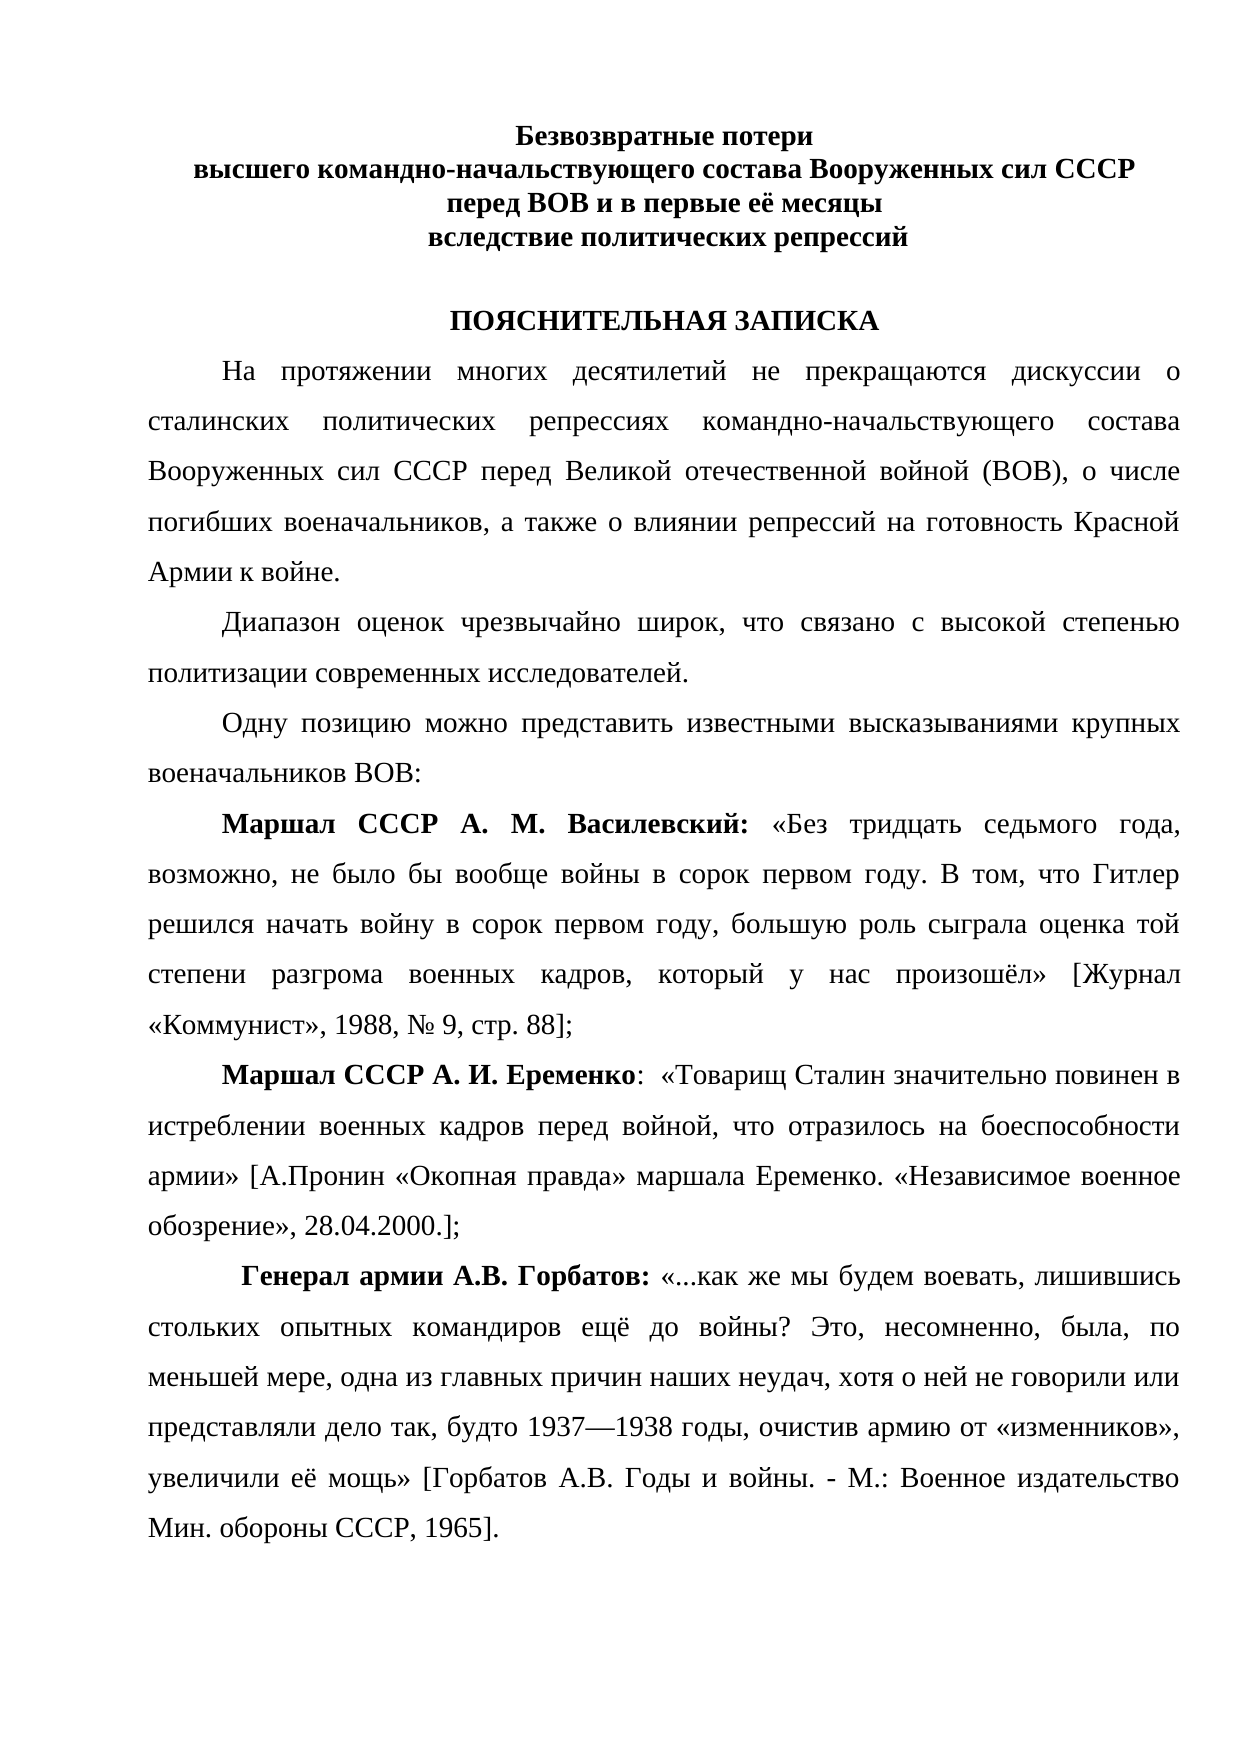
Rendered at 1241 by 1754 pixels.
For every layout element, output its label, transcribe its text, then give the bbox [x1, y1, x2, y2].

text высшего командно-начальствующего состава Вооруженных сил СССР [148, 152, 1181, 185]
text вследствие политических репрессий [148, 219, 1181, 252]
text Одну позицию можно представить известными высказываниями крупных военачальников ВОВ: [148, 705, 1181, 789]
text На протяжении многих десятилетий не прекращаются дискуссии о сталинских политических репрессиях командно-начальствующего состава Вооруженных сил СССР перед Великой отечественной войной (ВОВ), о числе погибших военачальников, а также о влиянии репрессий на готовность Красной Армии к войне. [148, 353, 1181, 588]
text ПОЯСНИТЕЛЬНАЯ ЗАПИСКА [148, 303, 1181, 336]
text перед ВОВ и в первые её месяцы [148, 185, 1181, 219]
text Диапазон оценок чрезвычайно широк, что связано с высокой степенью политизации современных исследователей. [148, 604, 1181, 688]
text Маршал СССР А. М. Василевский: «Без тридцать седьмого года, возможно, не было бы вообще войны в сорок первом году. В том, что Гитлер решился начать войну в сорок первом году, большую роль сыграла оценка той степени разгрома военных кадров, который у нас произошёл» [Журнал «Коммунист», 1988, № 9, стр. 88]; [148, 806, 1181, 1041]
text Маршал СССР А. И. Еременко: «Товарищ Сталин значительно повинен в истреблении военных кадров перед войной, что отразилось на боеспособности армии» [А.Пронин «Окопная правда» маршала Еременко. «Независимое военное обозрение», 28.04.2000.]; [148, 1057, 1181, 1242]
text Безвозвратные потери [148, 118, 1181, 152]
text Генерал армии А.В. Горбатов: «...как же мы будем воевать, лишившись стольких опытных командиров ещё до войны? Это, несомненно, была, по меньшей мере, одна из главных причин наших неудач, хотя о ней не говорили или представляли дело так, будто 1937—1938 годы, очистив армию от «изменников», увеличили её мощь» [Горбатов А.В. Годы и войны. - М.: Военное издательство Мин. обороны СССР, 1965]. [148, 1258, 1181, 1544]
